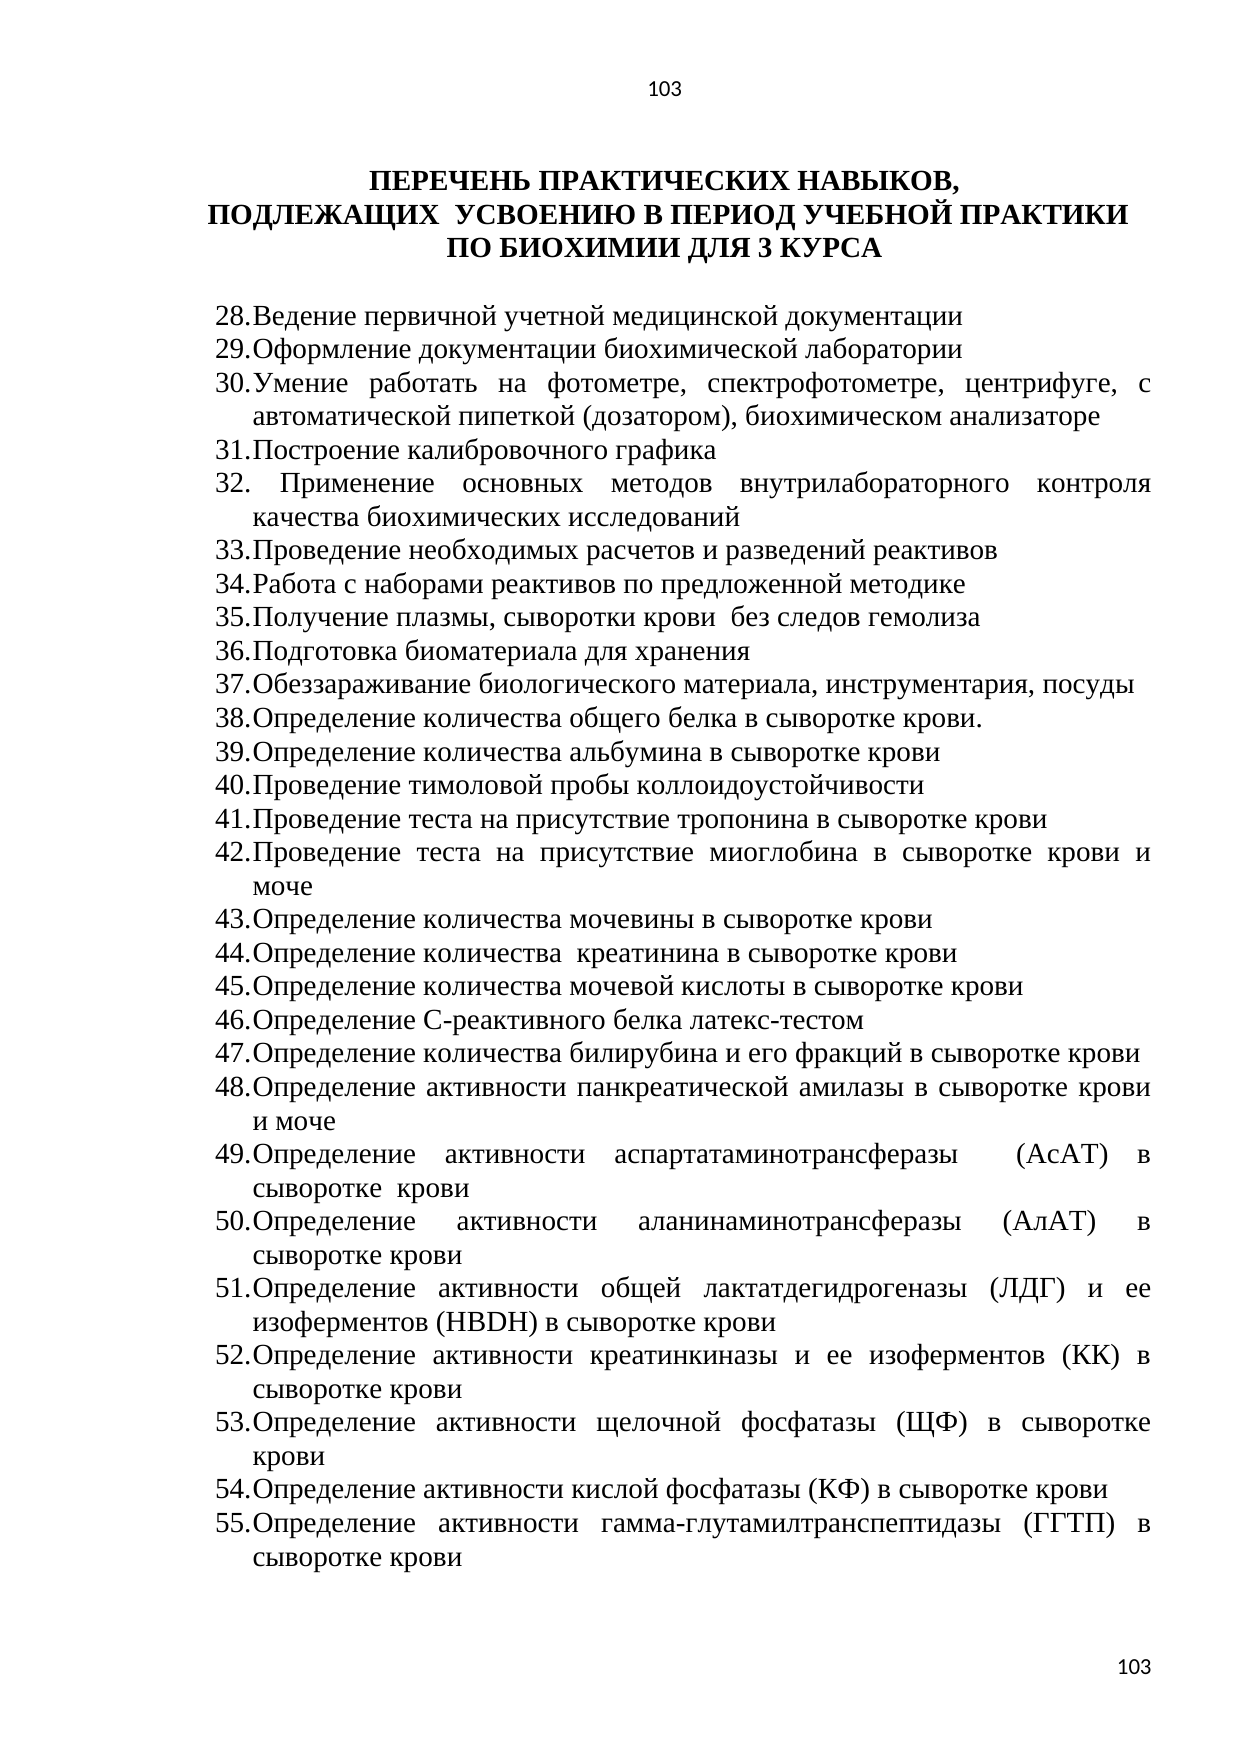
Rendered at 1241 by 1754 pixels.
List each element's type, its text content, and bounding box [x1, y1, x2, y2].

list Определение активности панкреатической амилазы в сыворотке крови и моче [215, 1069, 1152, 1136]
list Проведение теста на присутствие тропонина в сыворотке крови [215, 801, 1152, 834]
list Определение количества общего белка в сыворотке крови. [215, 700, 1152, 734]
list Проведение необходимых расчетов и разведений реактивов [215, 532, 1152, 566]
title ПОДЛЕЖАЩИХ УСВОЕНИЮ В ПЕРИОД УЧЕБНОЙ ПРАКТИКИ [177, 197, 1152, 231]
list Умение работать на фотометре, спектрофотометре, центрифуге, с автоматической пипеткой (дозатором), биохимическом анализаторе [215, 365, 1152, 432]
list Оформление документации биохимической лаборатории [215, 331, 1152, 365]
list Проведение теста на присутствие миоглобина в сыворотке крови и моче [215, 834, 1152, 901]
title ПЕРЕЧЕНЬ ПРАКТИЧЕСКИХ НАВЫКОВ, [177, 163, 1152, 197]
list Определение активности аланинаминотрансферазы (АлАТ) в сыворотке крови [215, 1203, 1152, 1270]
list Определение активности общей лактатдегидрогеназы (ЛДГ) и ее изоферментов (НВDН) в сыворотке крови [215, 1270, 1152, 1337]
list Применение основных методов внутрилабораторного контроля качества биохимических исследований [215, 465, 1152, 532]
list Определение количества мочевой кислоты в сыворотке крови [215, 968, 1152, 1002]
list Проведение тимоловой пробы коллоидоустойчивости [215, 767, 1152, 801]
list Обеззараживание биологического материала, инструментария, посуды [215, 667, 1152, 700]
list Определение активности кислой фосфатазы (КФ) в сыворотке крови [215, 1472, 1152, 1505]
list Определение количества билирубина и его фракций в сыворотке крови [215, 1036, 1152, 1069]
list Определение количества альбумина в сыворотке крови [215, 734, 1152, 767]
list Определение активности гамма-глутамилтранспептидазы (ГГТП) в сыворотке крови [215, 1505, 1152, 1572]
title ПО БИОХИМИИ ДЛЯ 3 КУРСА [177, 231, 1152, 264]
title Ведение первичной учетной медицинской документации [215, 298, 1152, 331]
list Определение количества мочевины в сыворотке крови [215, 901, 1152, 935]
list Подготовка биоматериала для хранения [215, 633, 1152, 667]
list Построение калибровочного графика [215, 432, 1152, 465]
list Определение активности креатинкиназы и ее изоферментов (КК) в сыворотке крови [215, 1337, 1152, 1404]
list Определение активности щелочной фосфатазы (ЩФ) в сыворотке крови [215, 1404, 1152, 1472]
list Определение активности аспартатаминотрансферазы (АсАТ) в сыворотке крови [215, 1136, 1152, 1203]
list Получение плазмы, сыворотки крови без следов гемолиза [215, 599, 1152, 633]
list Работа с наборами реактивов по предложенной методике [215, 566, 1152, 599]
list Определение количества креатинина в сыворотке крови [215, 935, 1152, 968]
list Определение С-реактивного белка латекс-тестом [215, 1002, 1152, 1036]
